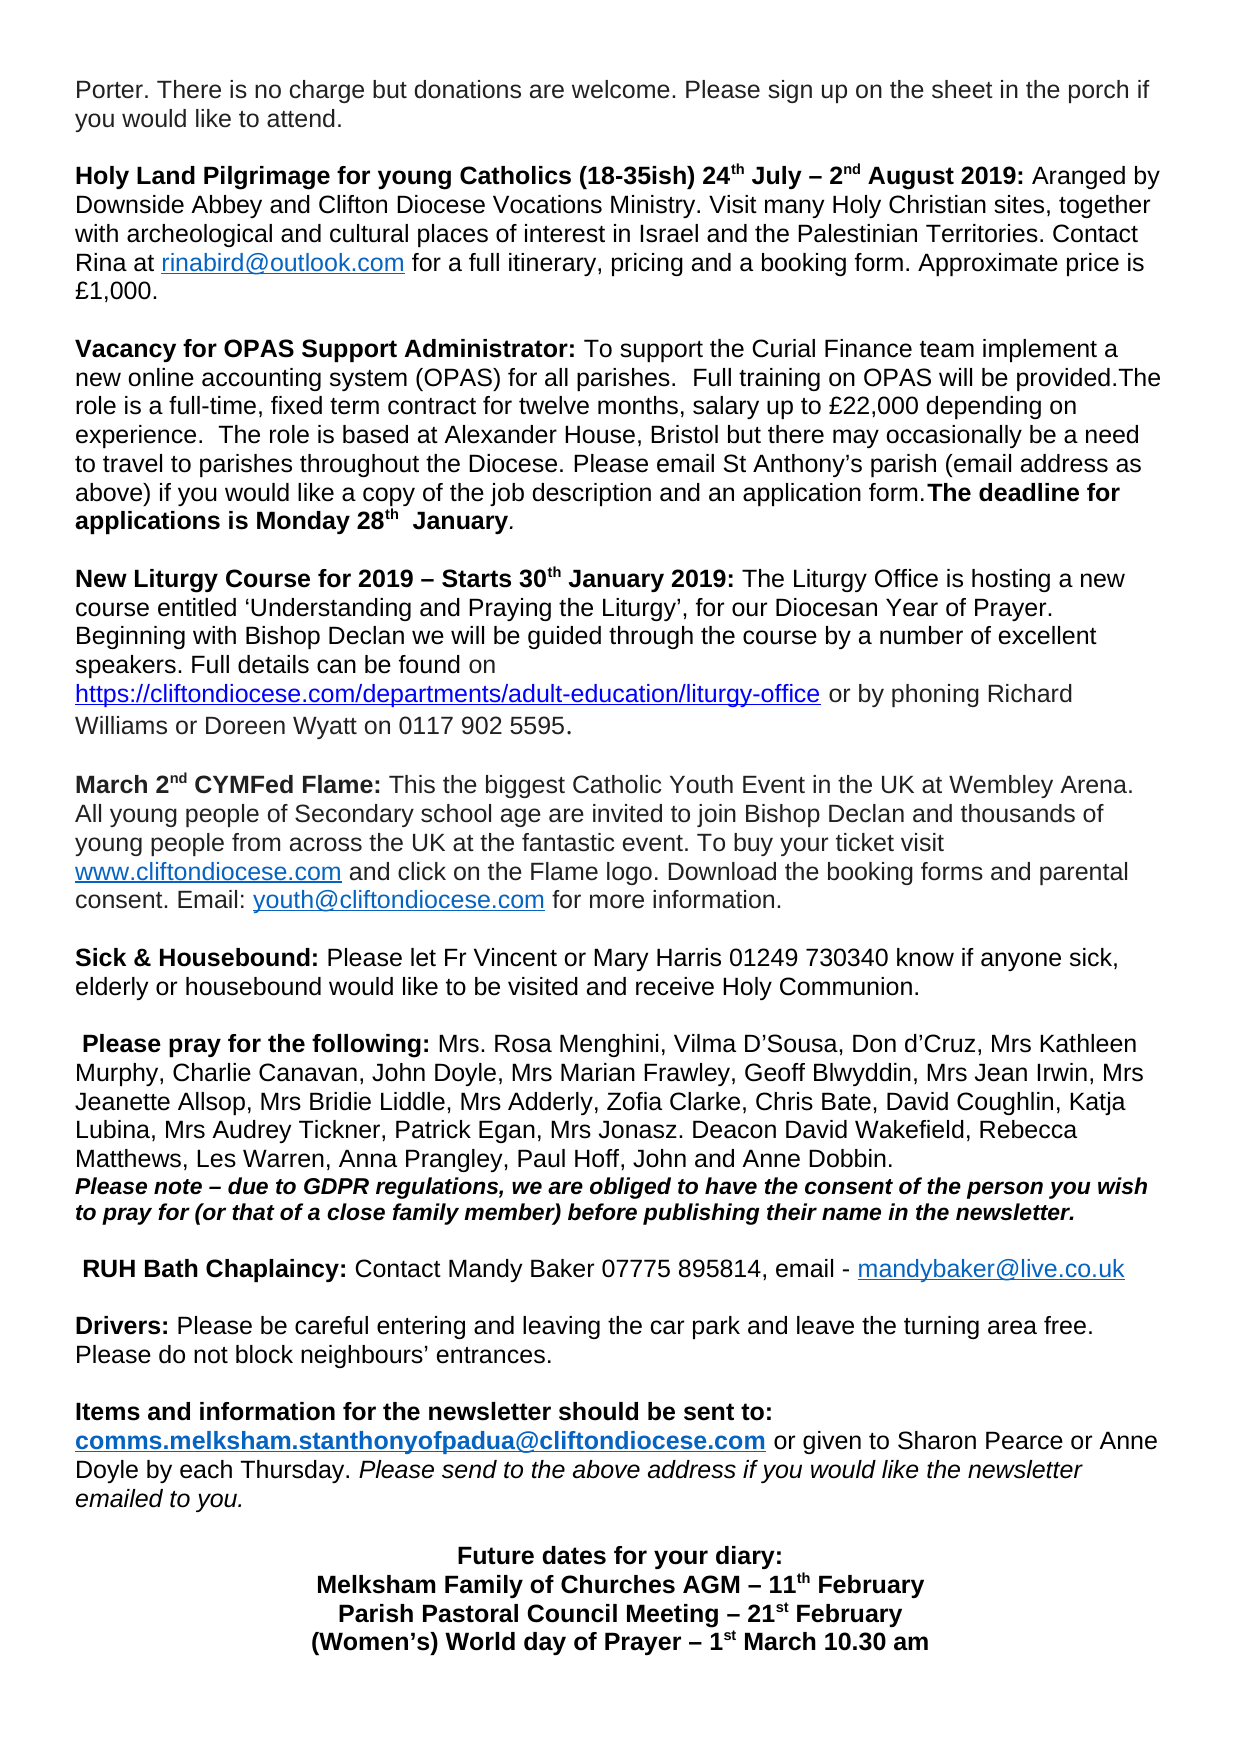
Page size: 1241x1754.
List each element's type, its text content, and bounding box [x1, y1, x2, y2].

text RUH Bath Chaplaincy: Contact Mandy Baker 07775 895814, email - mandybaker@live.co.uk [75, 1253, 1165, 1282]
text Future dates for your diary: [75, 1541, 1165, 1570]
text March 2nd CYMFed Flame: This the biggest Catholic Youth Event in the UK at Wembley Arena. All young people of Secondary school age are invited to join Bishop Declan and thousands of young people from across the UK at the fantastic event. To buy your ticket visit www.cliftondiocese.com and click on the Flame logo. Download the booking forms and parental consent. Email: youth@cliftondiocese.com for more information. [75, 770, 1165, 914]
text Items and information for the newsletter should be sent to: comms.melksham.stanthonyofpadua@cliftondiocese.com or given to Sharon Pearce or Anne Doyle by each Thursday. Please send to the above address if you would like the newsletter emailed to you. [75, 1397, 1165, 1512]
text Vacancy for OPAS Support Administrator: To support the Curial Finance team implement a new online accounting system (OPAS) for all parishes. Full training on OPAS will be provided.The role is a full-time, fixed term contract for twelve months, salary up to £22,000 depending on experience. The role is based at Alexander House, Bristol but there may occasionally be a need to travel to parishes throughout the Diocese. Please email St Anthony’s parish (email address as above) if you would like a copy of the job description and an application form.The deadline for applications is Monday 28th January. [75, 334, 1165, 535]
text (Women’s) World day of Prayer – 1st March 10.30 am [75, 1627, 1165, 1656]
text Sick & Housebound: Please let Fr Vincent or Mary Harris 01249 730340 know if anyone sick, elderly or housebound would like to be visited and receive Holy Communion. [75, 943, 1165, 1000]
text New Liturgy Course for 2019 – Starts 30th January 2019: The Liturgy Office is hosting a new course entitled ‘Understanding and Praying the Liturgy’, for our Diocesan Year of Prayer. Beginning with Bishop Declan we will be guided through the course by a number of excellent speakers. Full details can be found on https://cliftondiocese.com/departments/adult-education/liturgy-office or by phoning Richard Williams or Doreen Wyatt on 0117 902 5595. [75, 564, 1165, 742]
text Parish Pastoral Council Meeting – 21st February [75, 1598, 1165, 1627]
text Drivers: Please be careful entering and leaving the car park and leave the turning area free. Please do not block neighbours’ entrances. [75, 1311, 1165, 1368]
text Please pray for the following: Mrs. Rosa Menghini, Vilma D’Sousa, Don d’Cruz, Mrs Kathleen Murphy, Charlie Canavan, John Doyle, Mrs Marian Frawley, Geoff Blwyddin, Mrs Jean Irwin, Mrs Jeanette Allsop, Mrs Bridie Liddle, Mrs Adderly, Zofia Clarke, Chris Bate, David Coughlin, Katja Lubina, Mrs Audrey Tickner, Patrick Egan, Mrs Jonasz. Deacon David Wakefield, Rebecca Matthews, Les Warren, Anna Prangley, Paul Hoff, John and Anne Dobbin. [75, 1029, 1165, 1173]
text Melksham Family of Churches AGM – 11th February [75, 1570, 1165, 1598]
text Please note – due to GDPR regulations, we are obliged to have the consent of the person you wish to pray for (or that of a close family member) before publishing their name in the newsletter. [75, 1173, 1165, 1226]
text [75, 75, 1165, 132]
text Holy Land Pilgrimage for young Catholics (18-35ish) 24th July – 2nd August 2019: Aranged by Downside Abbey and Clifton Diocese Vocations Ministry. Visit many Holy Christian sites, together with archeological and cultural places of interest in Israel and the Palestinian Territories. Contact Rina at rinabird@outlook.com for a full itinerary, pricing and a booking form. Approximate price is £1,000. [75, 161, 1165, 305]
